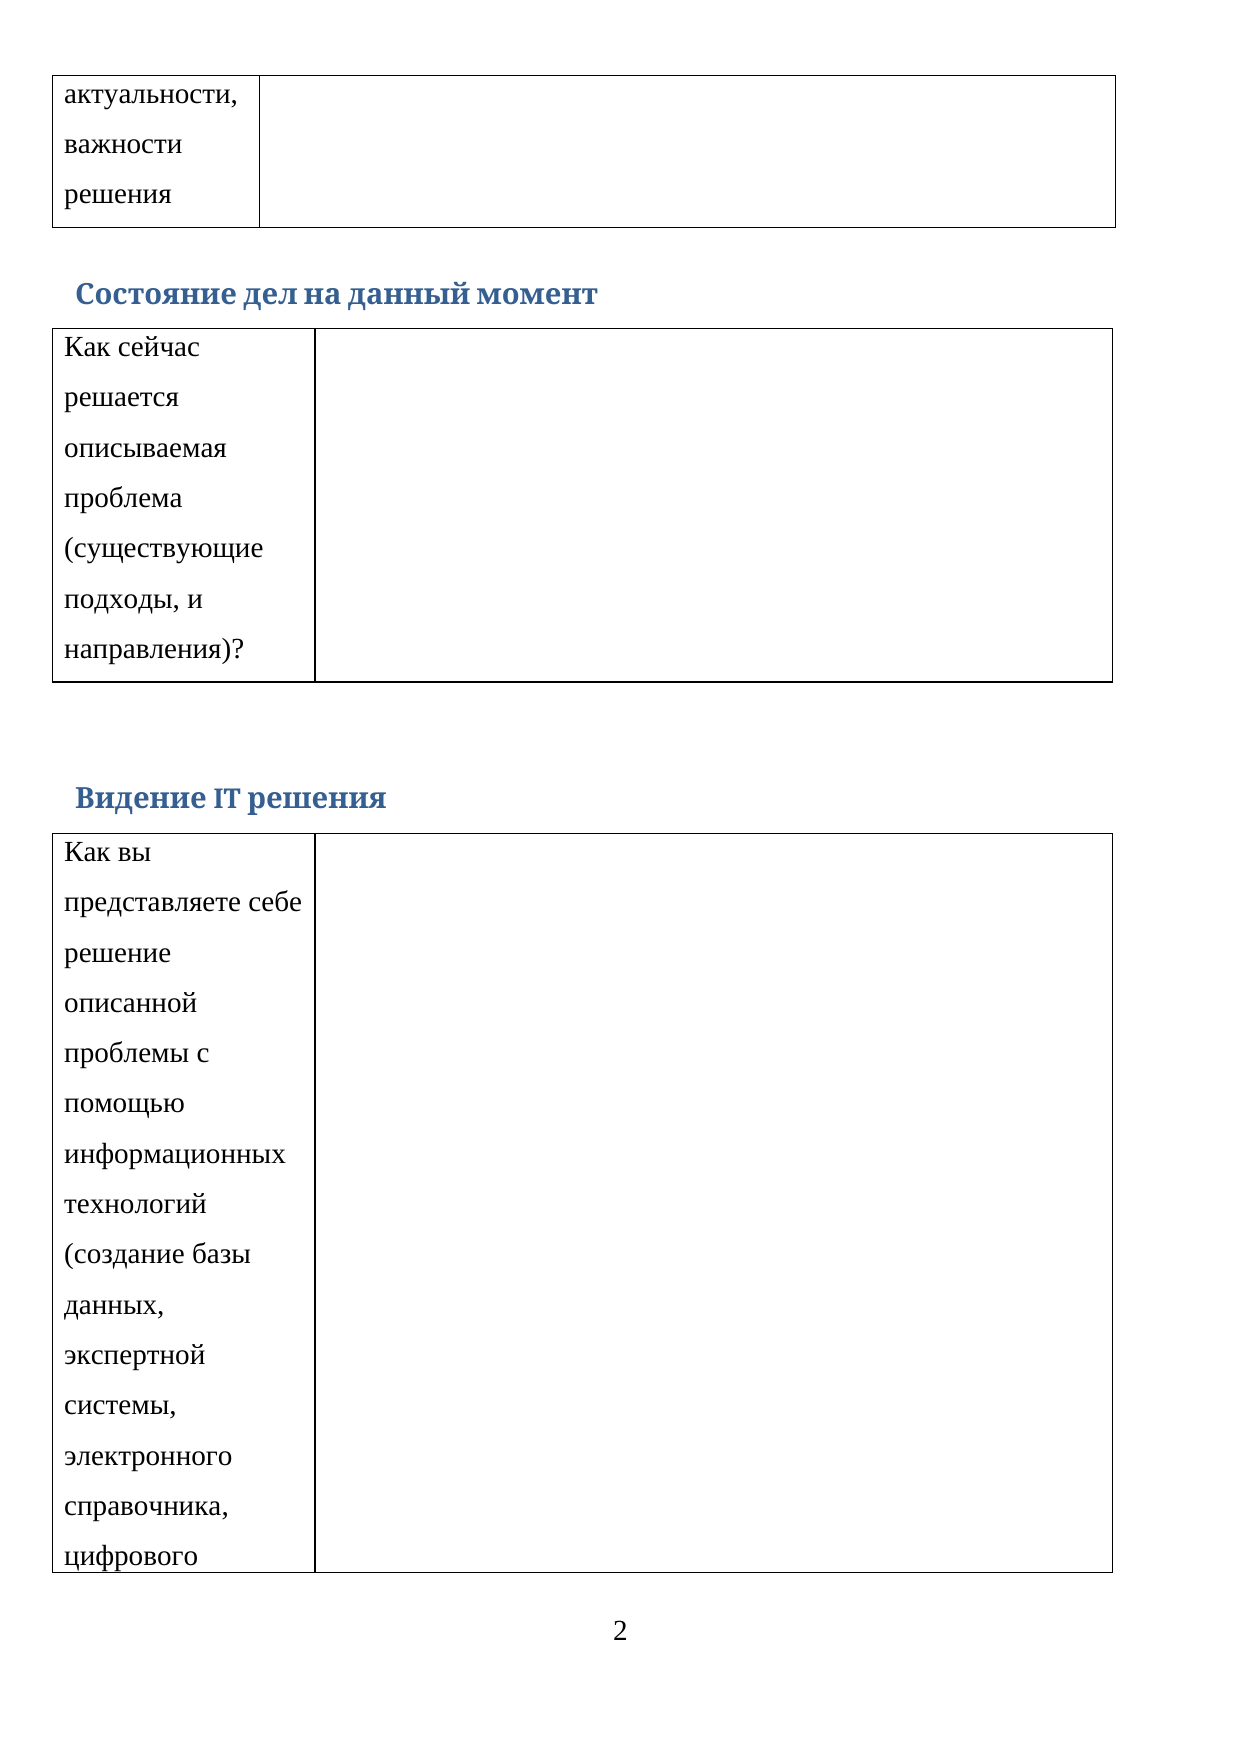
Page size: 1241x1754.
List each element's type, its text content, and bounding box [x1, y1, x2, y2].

table_header [316, 329, 1112, 681]
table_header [53, 834, 314, 1572]
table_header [53, 76, 259, 227]
subtitle Видение IT решения [75, 783, 1165, 816]
table_header [260, 76, 1115, 227]
table_header [316, 834, 1112, 1572]
subtitle Состояние дел на данный момент [75, 278, 1165, 311]
table_header Как сейчас решается описываемая проблема (существующие подходы, и направления)? [53, 329, 314, 681]
